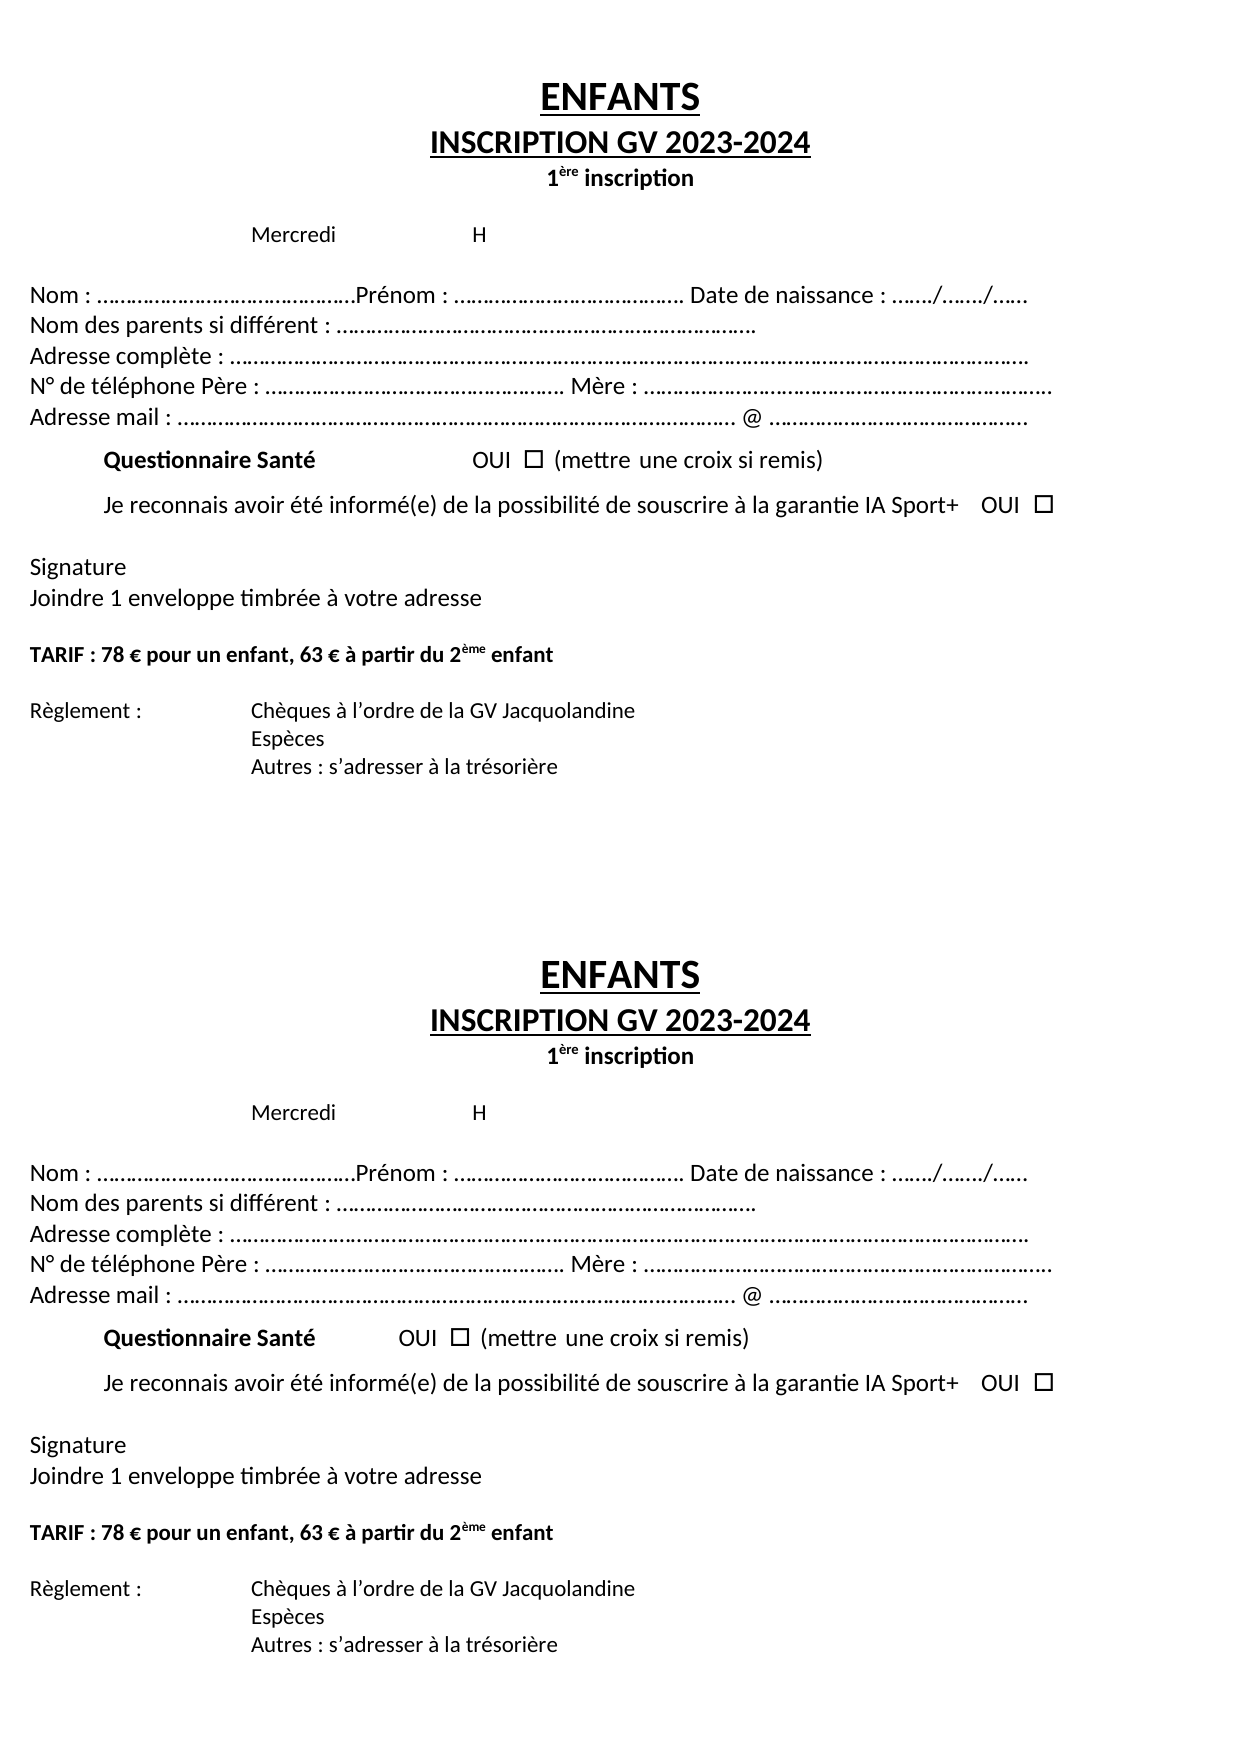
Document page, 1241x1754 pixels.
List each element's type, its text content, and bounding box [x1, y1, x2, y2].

text Nom des parents si différent : ………………………………………………………………. [29, 309, 1211, 340]
text N° de téléphone Père : ……………………………………………. Mère : …………………………………………………………….. [29, 371, 1211, 401]
text Espèces [29, 1602, 1211, 1630]
text Règlement : Chèques à l’ordre de la GV Jacquolandine [29, 1574, 1211, 1602]
text Adresse mail : ………………………………………………………………………….………… @ ……………………………………… [29, 1279, 1211, 1309]
text INSCRIPTION GV 2023-2024 [29, 121, 1211, 162]
text 1ère inscription [29, 162, 1211, 192]
text Signature [29, 551, 1211, 582]
text N° de téléphone Père : ……………………………………………. Mère : …………………………………………………………….. [29, 1248, 1211, 1279]
text Règlement : Chèques à l’ordre de la GV Jacquolandine [29, 696, 1211, 724]
text Joindre 1 enveloppe timbrée à votre adresse [29, 1460, 1211, 1490]
text Nom des parents si différent : ………………………………………………………………. [29, 1187, 1211, 1218]
text Espèces [29, 724, 1211, 752]
text Mercredi H [177, 1098, 1211, 1126]
text INSCRIPTION GV 2023-2024 [29, 999, 1211, 1040]
text Adresse complète : …………………………………………………………………………………………………………………………. [29, 340, 1211, 371]
text Autres : s’adresser à la trésorière [29, 1630, 1211, 1658]
text Signature [29, 1429, 1211, 1460]
text Mercredi H [177, 220, 1211, 248]
text 1ère inscription [29, 1040, 1211, 1070]
text TARIF : 78 € pour un enfant, 63 € à partir du 2ème enfant [29, 1518, 1211, 1546]
text TARIF : 78 € pour un enfant, 63 € à partir du 2ème enfant [29, 640, 1211, 668]
text ENFANTS [29, 70, 1211, 121]
text Je reconnais avoir été informé(e) de la possibilité de souscrire à la garantie IA Sport+ OUI □ [29, 477, 1211, 523]
text ENFANTS [29, 948, 1211, 999]
text Autres : s’adresser à la trésorière [29, 752, 1211, 780]
text Questionnaire Santé OUI □ (mettre une croix si remis) [29, 432, 1211, 477]
text Nom : ………………………………………Prénom : …………………………………. Date de naissance : ……./……./…… [29, 1157, 1211, 1187]
text Je reconnais avoir été informé(e) de la possibilité de souscrire à la garantie IA Sport+ OUI □ [29, 1355, 1211, 1401]
text Adresse mail : ………………………………………………………………………….………… @ ……………………………………… [29, 401, 1211, 432]
text Adresse complète : …………………………………………………………………………………………………………………………. [29, 1218, 1211, 1248]
text Nom : ………………………………………Prénom : …………………………………. Date de naissance : ……./……./…… [29, 279, 1211, 309]
text Questionnaire Santé OUI □ (mettre une croix si remis) [29, 1309, 1211, 1355]
text Joindre 1 enveloppe timbrée à votre adresse [29, 582, 1211, 612]
